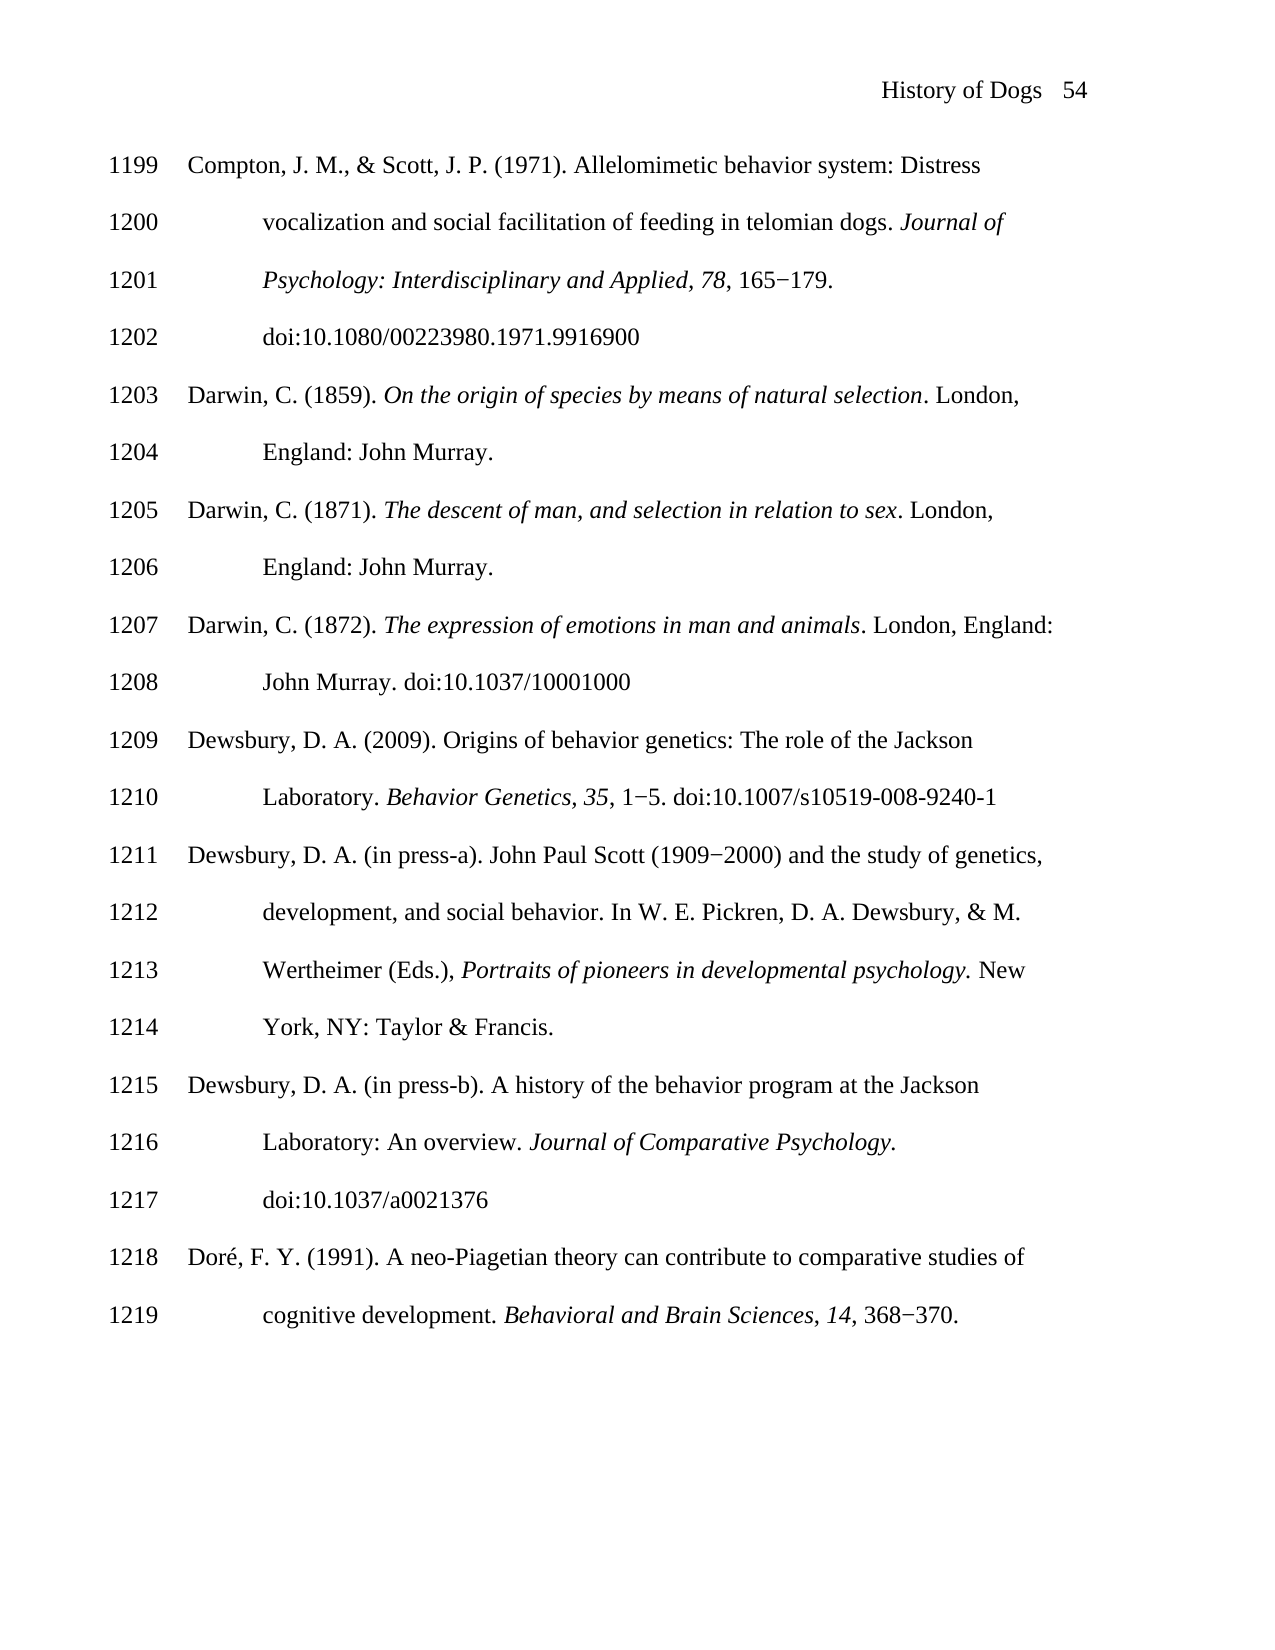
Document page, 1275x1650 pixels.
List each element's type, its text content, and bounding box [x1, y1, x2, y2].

text Compton, J. M., & Scott, J. P. (1971). Allelomimetic behavior system: Distress vocalization and social facilitation of feeding in telomian dogs. Journal of Psychology: Interdisciplinary and Applied, 78, 165179. [187, 150, 1087, 351]
text Doré, F. Y. (1991). A neo-Piagetian theory can contribute to comparative studies of cognitive development. Behavioral and Brain Sciences, 14, 368370. [187, 1242, 1087, 1329]
text Dewsbury, D. A. (2009). Origins of behavior genetics: The role of the Jackson Laboratory. Behavior Genetics, 35, 15. :10.1007/s10519-008-9240-1 [187, 725, 1087, 811]
text Dewsbury, D. A. (). A history of the behavior program at the Jackson Laboratory: An overview. [187, 1070, 1087, 1214]
text Dewsbury, D. A. (). John Paul Scott (19092000) and the study of genetics, development, and social behavior. [187, 840, 1087, 1041]
text Darwin, C. (1859). On the of by of . London: John Murray. [187, 380, 1087, 466]
text Darwin, C. (1871). The of and in to . London: John Murray. [187, 495, 1087, 581]
text Darwin, C. (1872). The xpression of motions in an and nimals. London: John Murray. [187, 610, 1087, 696]
